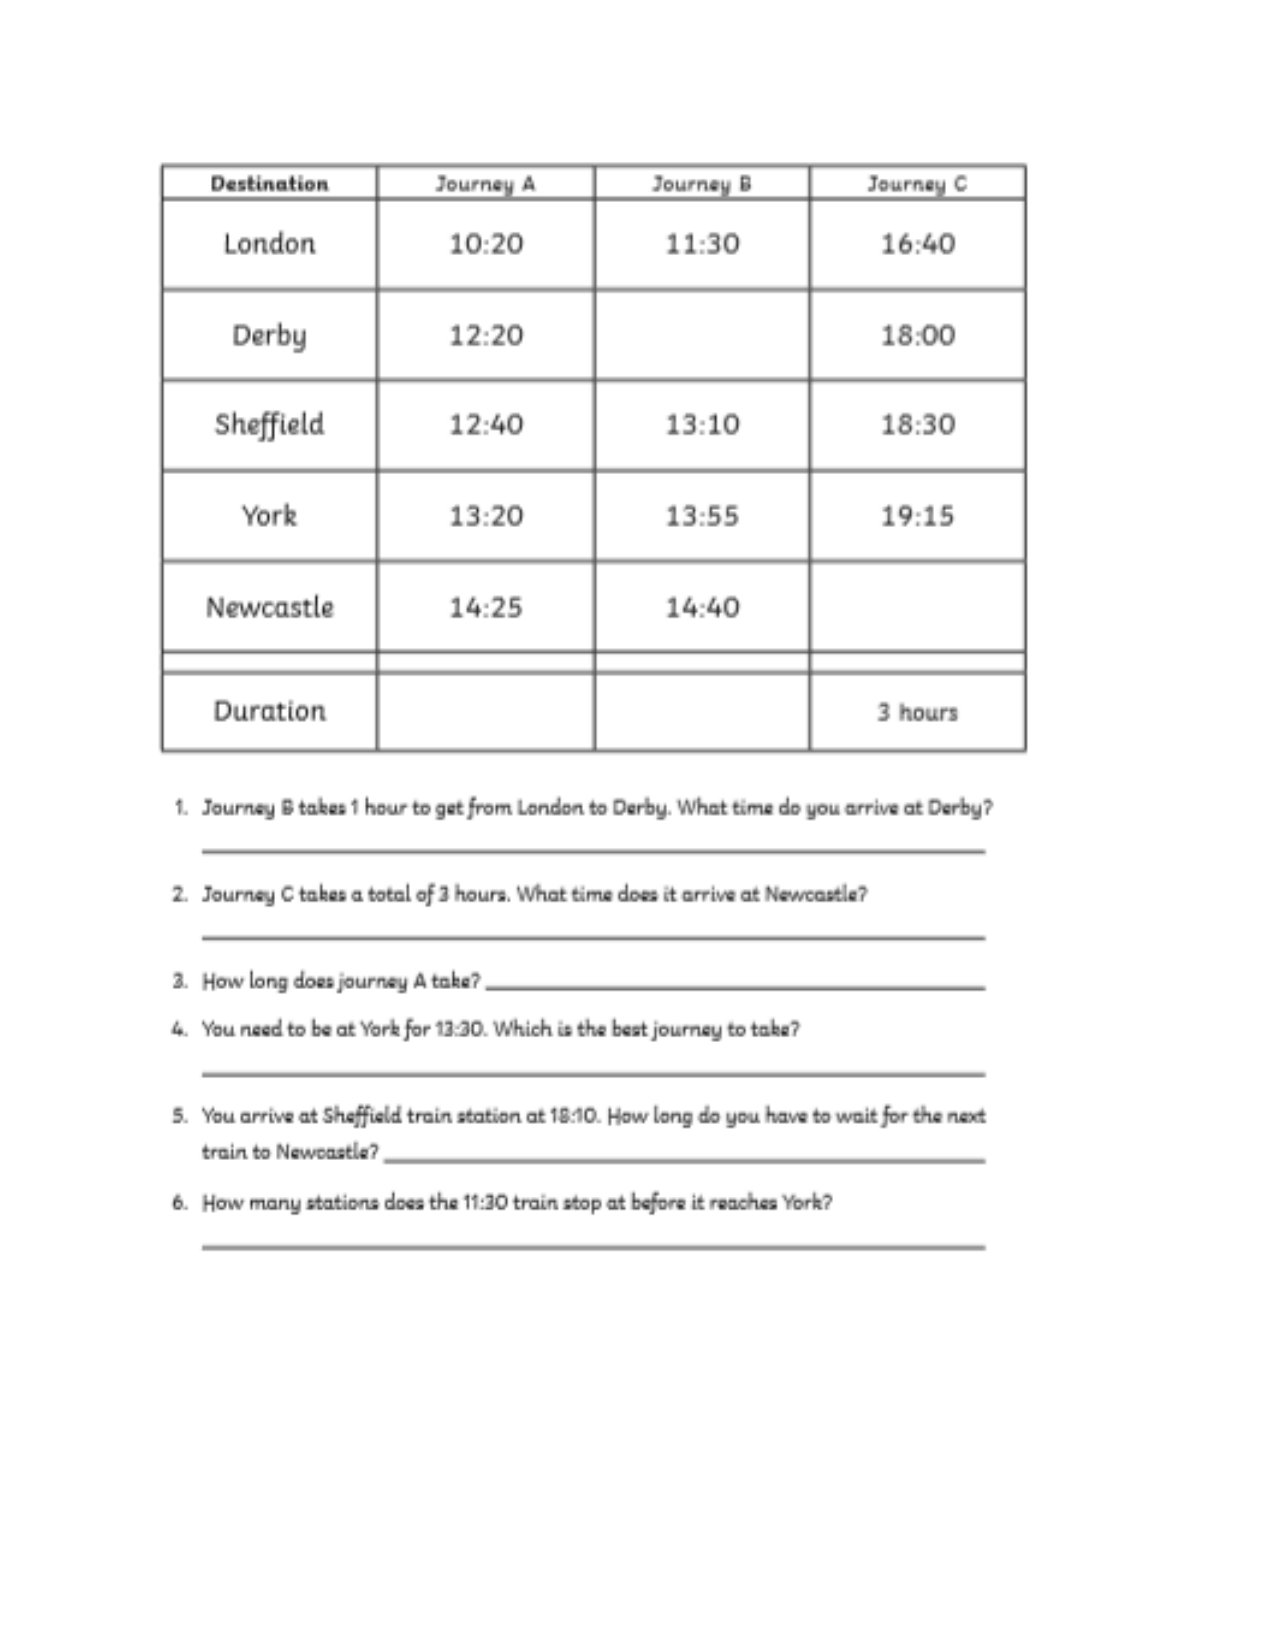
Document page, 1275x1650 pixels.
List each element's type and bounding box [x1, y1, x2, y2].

picture [150, 150, 1047, 1273]
